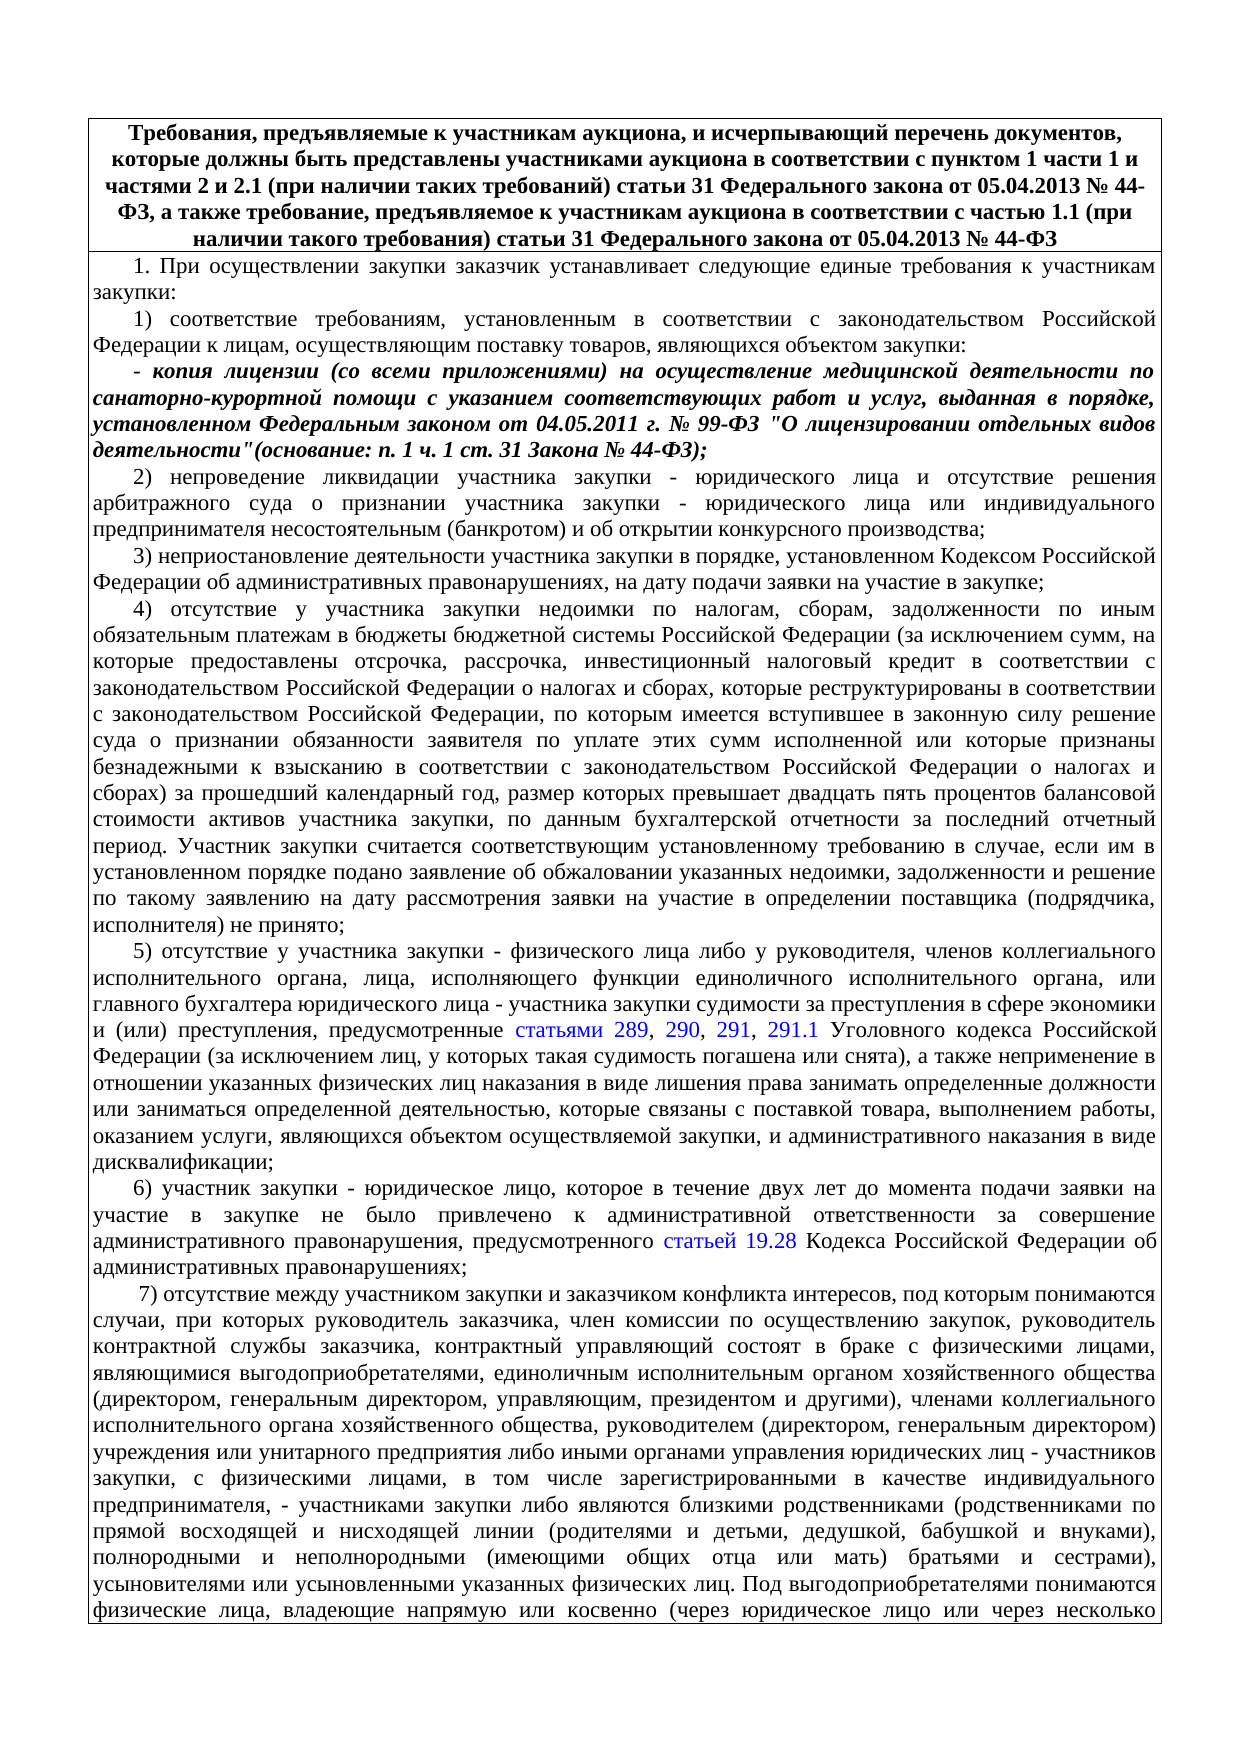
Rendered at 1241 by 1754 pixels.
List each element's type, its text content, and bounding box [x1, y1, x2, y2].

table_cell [89, 252, 1161, 1622]
table_header Требования, предъявляемые к участникам аукциона, и исчерпывающий перечень документов, которые должны быть представлены участниками аукциона в соответствии с пунктом 1 части 1 и частями 2 и 2.1 (при наличии таких требований) статьи 31 Федерального закона от 05.04.2013 № 44-ФЗ, а также требование, предъявляемое к участникам аукциона в соответствии с частью 1.1 (при наличии такого требования) статьи 31 Федерального закона от 05.04.2013 № 44-ФЗ [89, 119, 1161, 251]
